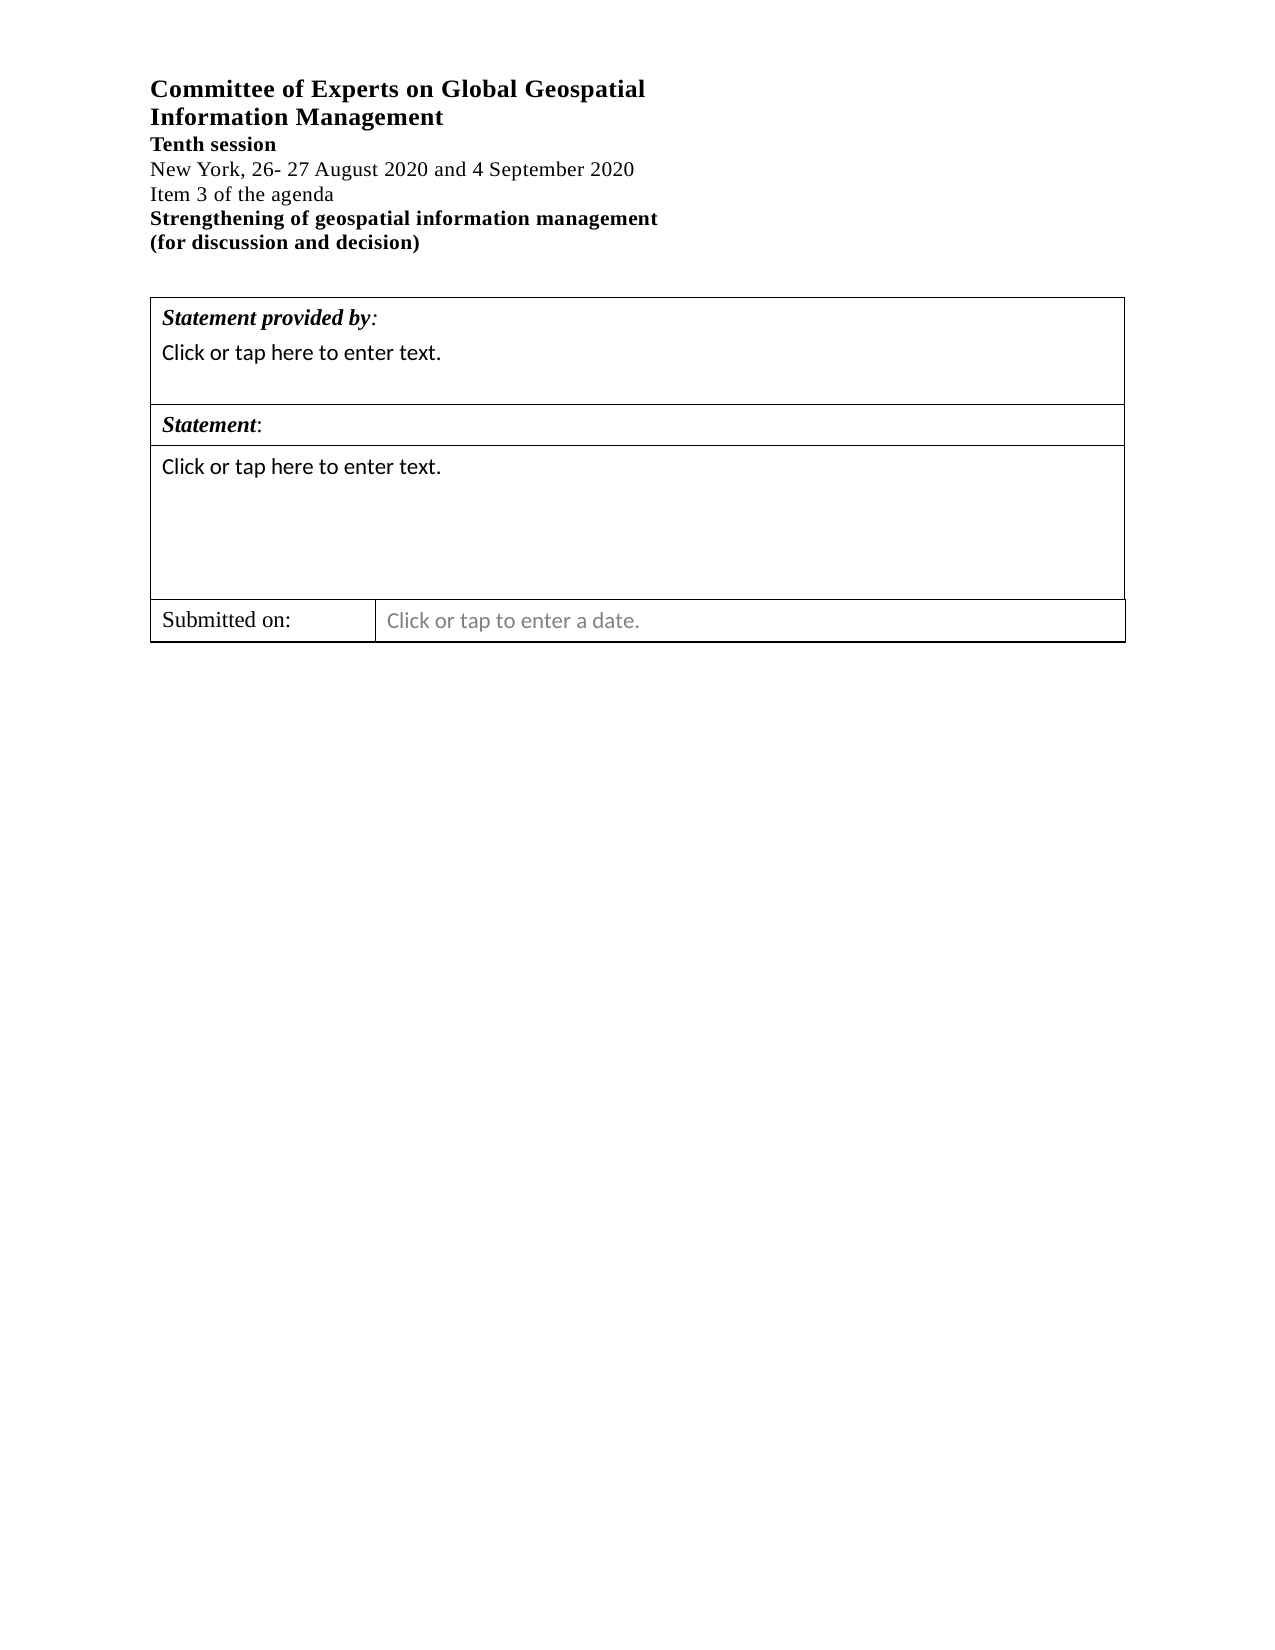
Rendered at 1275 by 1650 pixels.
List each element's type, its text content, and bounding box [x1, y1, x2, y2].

table_cell Statement: [151, 405, 1124, 445]
table_cell Submitted on: [151, 600, 375, 641]
table_cell [151, 446, 1124, 598]
table_header Statement provided by: [151, 298, 1124, 404]
